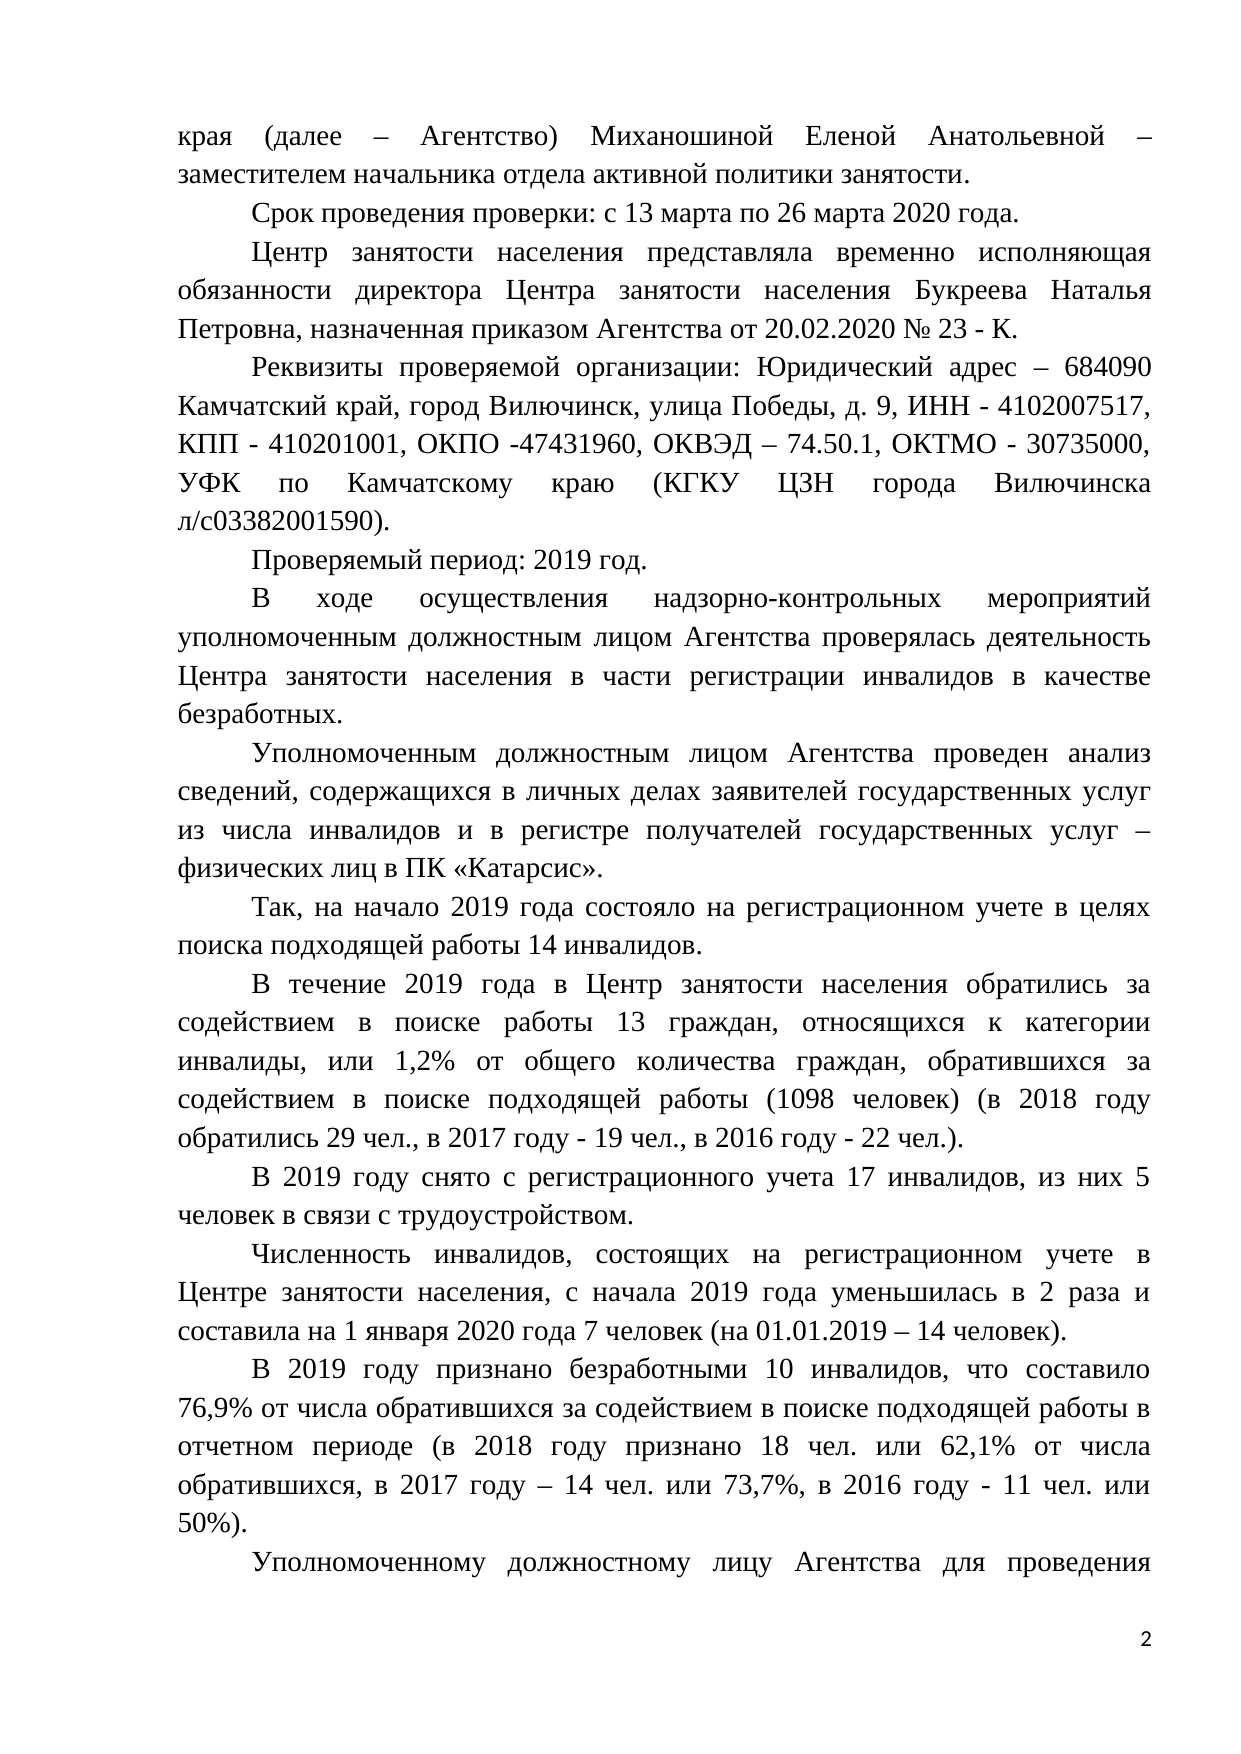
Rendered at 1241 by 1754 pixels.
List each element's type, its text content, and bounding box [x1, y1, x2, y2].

text В 2019 году снято с регистрационного учета 17 инвалидов, из них 5 человек в связи с трудоустройством. [177, 1159, 1152, 1231]
text Центр занятости населения представляла временно исполняющая обязанности директора Центра занятости населения Букреева Наталья Петровна, назначенная приказом Агентства от 20.02.2020 № 23 - К. [177, 234, 1152, 344]
text Срок проведения проверки: с 13 марта по 26 марта 2020 года. [177, 195, 1152, 229]
text Численность инвалидов, состоящих на регистрационном учете в Центре занятости населения, с начала 2019 года уменьшилась в 2 раза и составила на 1 января 2020 года 7 человек (на 01.01.2019 – 14 человек). [177, 1236, 1152, 1346]
text В 2019 году признано безработными 10 инвалидов, что составило 76,9% от числа обратившихся за содействием в поиске подходящей работы в отчетном периоде (в 2018 году признано 18 чел. или 62,1% от числа обратившихся, в 2017 году – 14 чел. или 73,7%, в 2016 году - 11 чел. или 50%). [177, 1351, 1152, 1539]
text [177, 118, 1152, 190]
text Уполномоченным должностным лицом Агентства проведен анализ сведений, содержащихся в личных делах заявителей государственных услуг из числа инвалидов и в регистре получателей государственных услуг – физических лиц в ПК «Катарсис». [177, 735, 1152, 884]
text В ходе осуществления надзорно-контрольных мероприятий уполномоченным должностным лицом Агентства проверялась деятельность Центра занятости населения в части регистрации инвалидов в качестве безработных. [177, 581, 1152, 730]
text В течение 2019 года в Центр занятости населения обратились за содействием в поиске работы 13 граждан, относящихся к категории инвалиды, или 1,2% от общего количества граждан, обратившихся за содействием в поиске подходящей работы (1098 человек) (в 2018 году обратились 29 чел., в 2017 году - 19 чел., в 2016 году - 22 чел.). [177, 966, 1152, 1154]
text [177, 1544, 1152, 1578]
text Так, на начало 2019 года состояло на регистрационном учете в целях поиска подходящей работы 14 инвалидов. [177, 889, 1152, 961]
text Проверяемый период: 2019 год. [177, 542, 1152, 576]
text Реквизиты проверяемой организации: Юридический адрес – 684090 Камчатский край, город Вилючинск, улица Победы, д. 9, ИНН - 4102007517, КПП - 410201001, ОКПО -47431960, ОКВЭД – 74.50.1, ОКТМО - 30735000, УФК по Камчатскому краю (КГКУ ЦЗН города Вилючинска л/с03382001590). [177, 349, 1152, 537]
